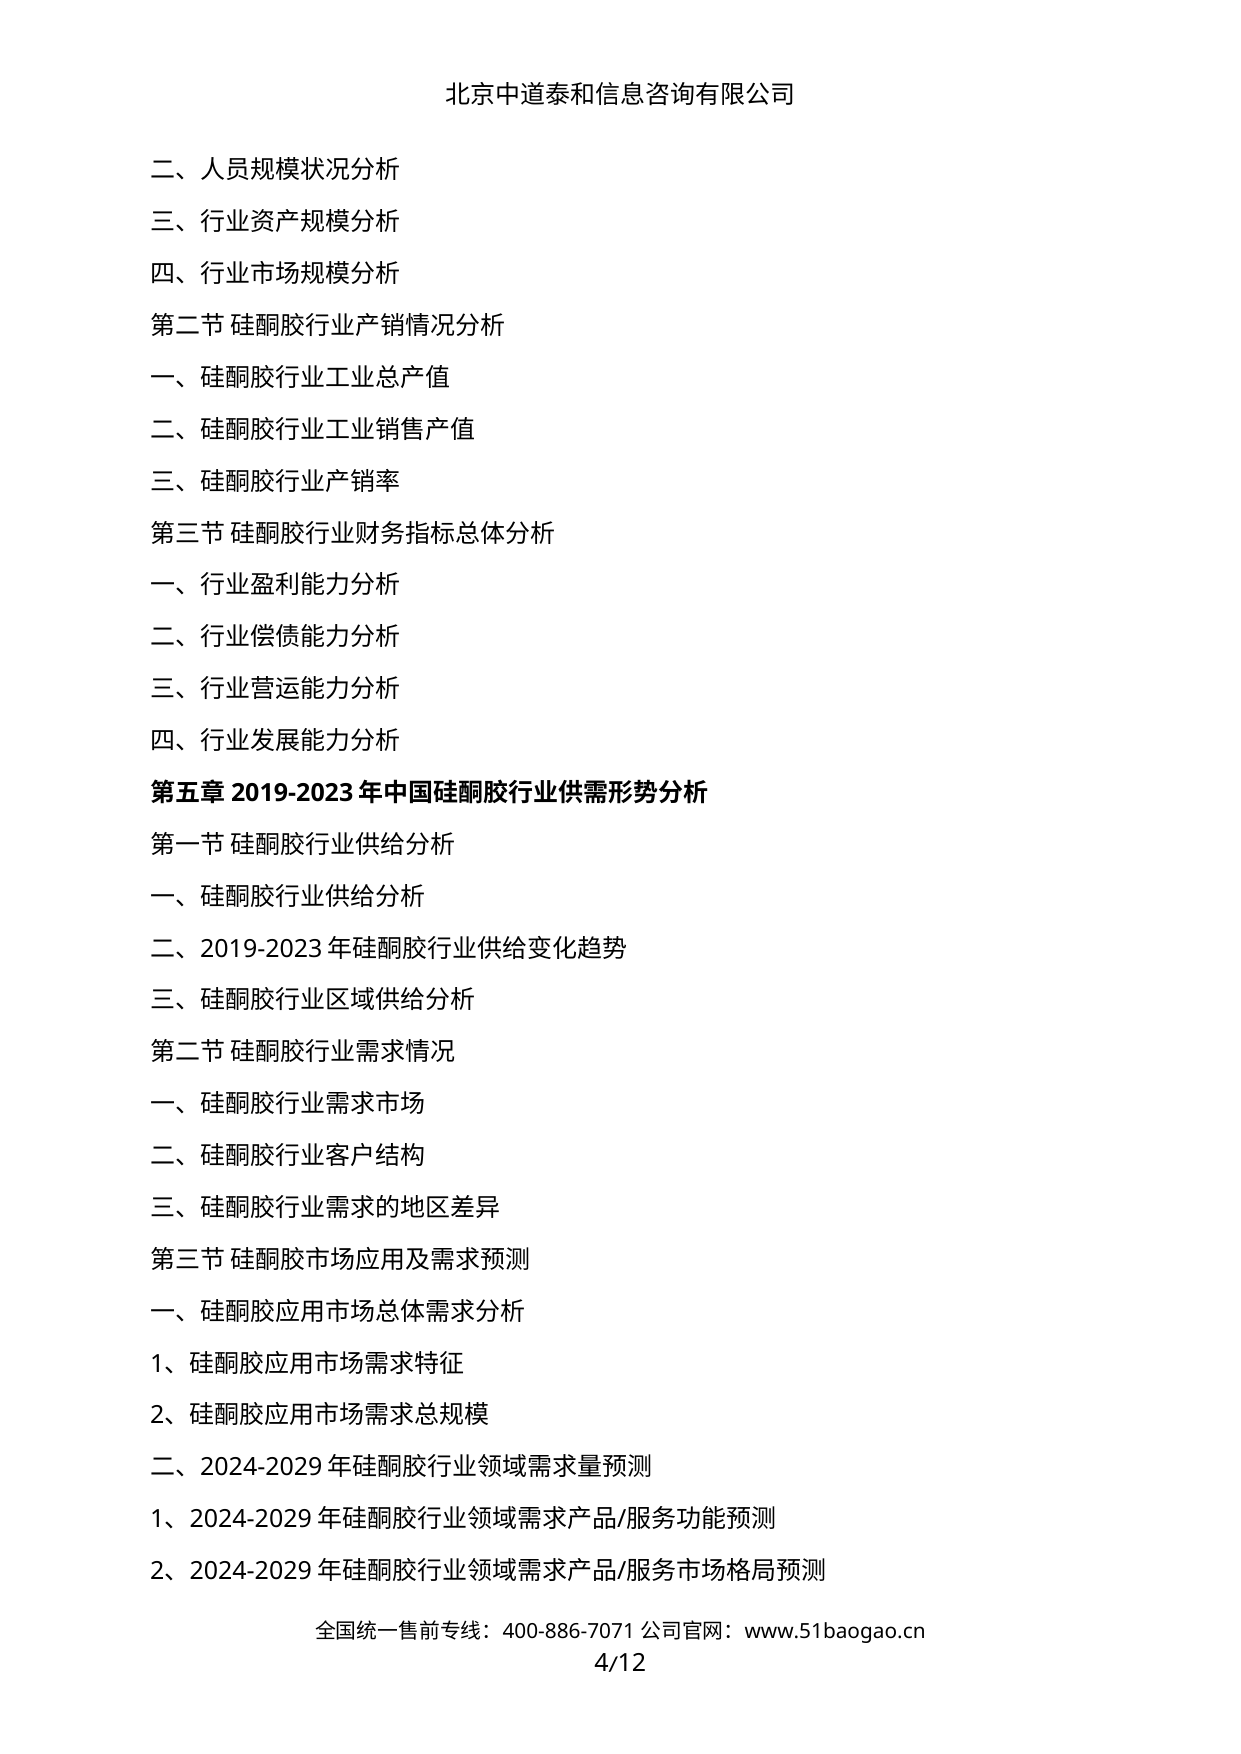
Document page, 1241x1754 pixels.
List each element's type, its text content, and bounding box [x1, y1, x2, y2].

text 三、行业资产规模分析 [150, 202, 1090, 238]
text 二、2024-2029年硅酮胶行业领域需求量预测 [150, 1447, 1090, 1483]
text 一、硅酮胶应用市场总体需求分析 [150, 1291, 1090, 1327]
text 一、硅酮胶行业需求市场 [150, 1084, 1090, 1120]
text 一、硅酮胶行业供给分析 [150, 876, 1090, 912]
text 一、硅酮胶行业工业总产值 [150, 357, 1090, 394]
text 第三节 硅酮胶行业财务指标总体分析 [150, 513, 1090, 549]
text 2、2024-2029年硅酮胶行业领域需求产品/服务市场格局预测 [150, 1551, 1090, 1587]
text 第一节 硅酮胶行业供给分析 [150, 824, 1090, 861]
text 二、行业偿债能力分析 [150, 617, 1090, 653]
text 2、硅酮胶应用市场需求总规模 [150, 1395, 1090, 1431]
text 三、硅酮胶行业区域供给分析 [150, 980, 1090, 1016]
text 第二节 硅酮胶行业产销情况分析 [150, 306, 1090, 342]
text 第三节 硅酮胶市场应用及需求预测 [150, 1239, 1090, 1276]
text 四、行业市场规模分析 [150, 254, 1090, 290]
text 三、硅酮胶行业产销率 [150, 461, 1090, 497]
text 1、硅酮胶应用市场需求特征 [150, 1343, 1090, 1379]
text 三、硅酮胶行业需求的地区差异 [150, 1187, 1090, 1224]
text 二、硅酮胶行业工业销售产值 [150, 409, 1090, 446]
text 一、行业盈利能力分析 [150, 565, 1090, 601]
text 三、行业营运能力分析 [150, 669, 1090, 705]
text 四、行业发展能力分析 [150, 721, 1090, 757]
text 第二节 硅酮胶行业需求情况 [150, 1032, 1090, 1068]
text 第五章 2019-2023年中国硅酮胶行业供需形势分析 [150, 772, 1090, 809]
text 二、硅酮胶行业客户结构 [150, 1136, 1090, 1172]
text 二、2019-2023年硅酮胶行业供给变化趋势 [150, 928, 1090, 964]
text 二、人员规模状况分析 [150, 150, 1090, 186]
text 1、2024-2029年硅酮胶行业领域需求产品/服务功能预测 [150, 1499, 1090, 1535]
